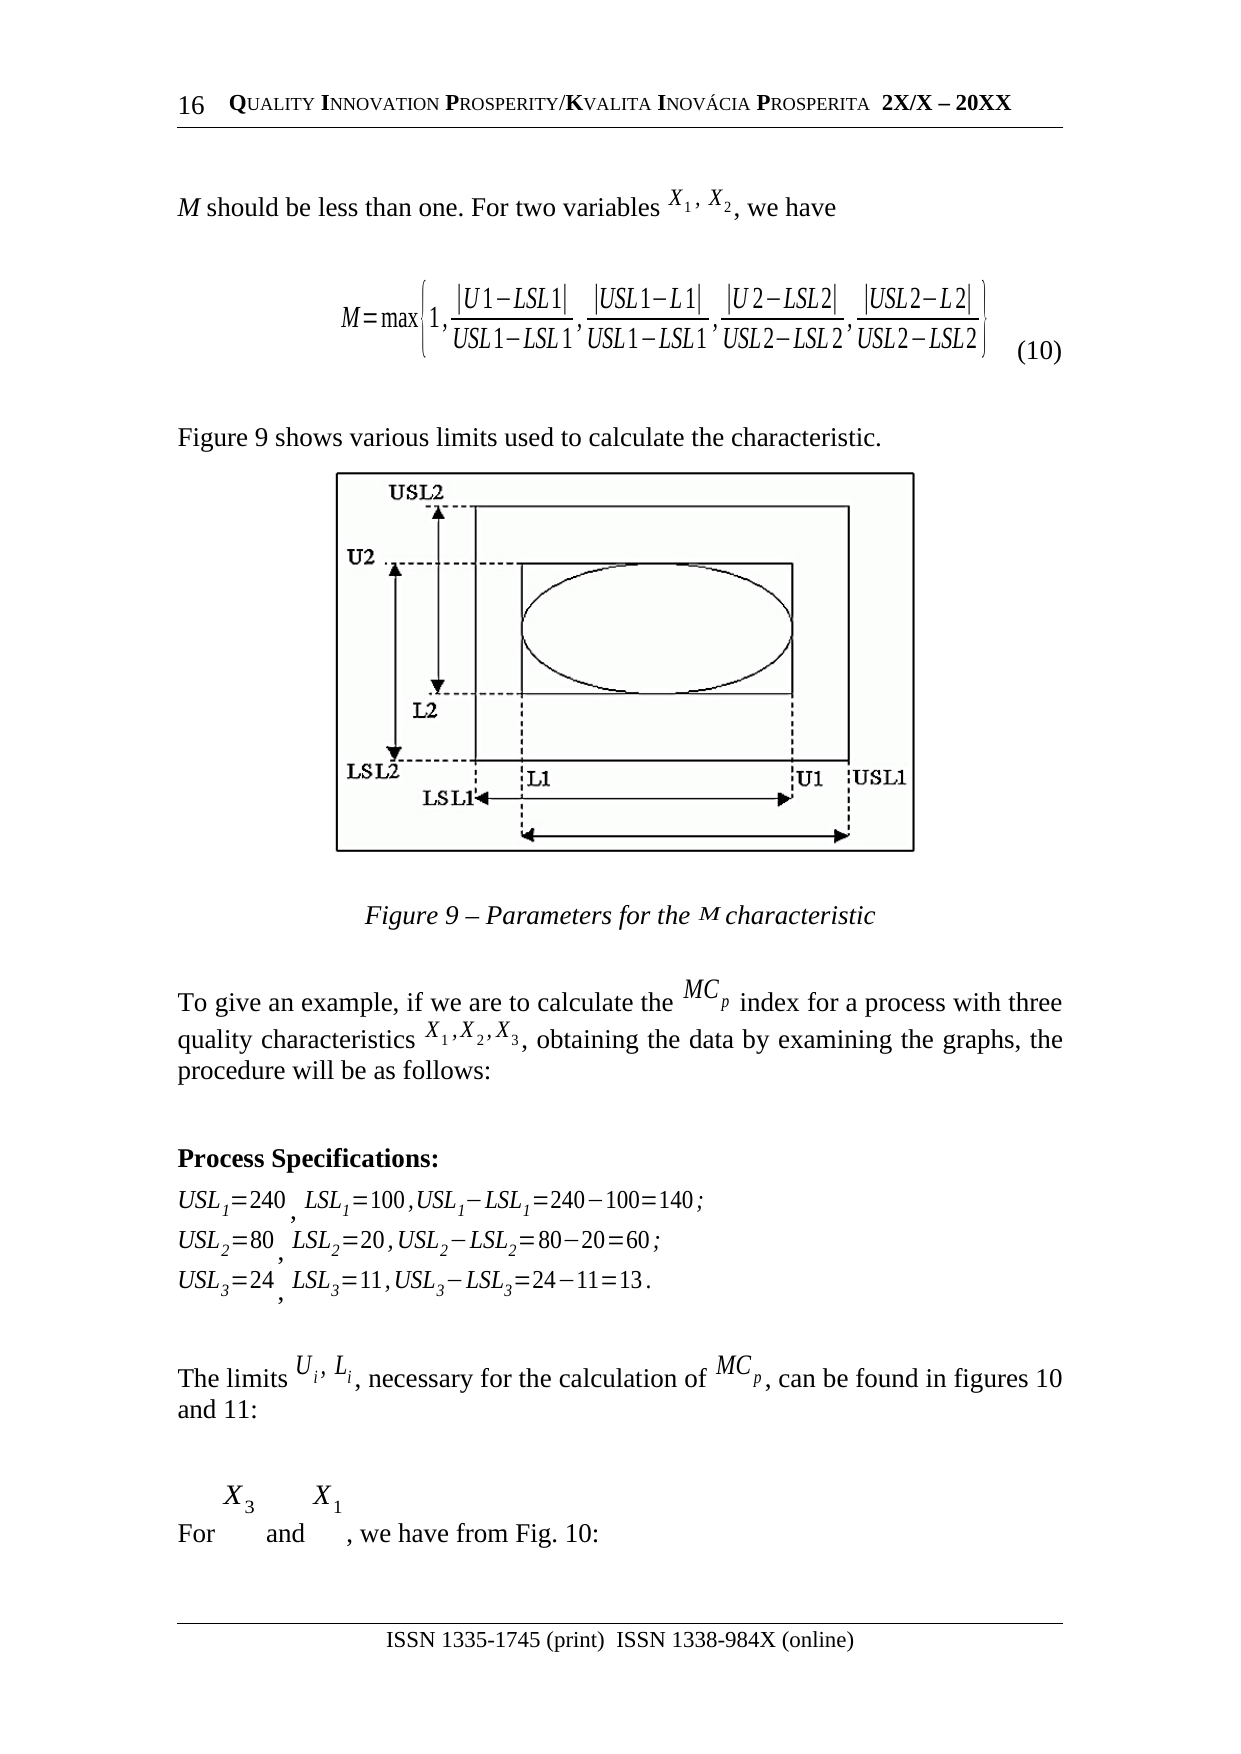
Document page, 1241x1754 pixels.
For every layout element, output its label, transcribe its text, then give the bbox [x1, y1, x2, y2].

text Figure 9 – Parameters for the characteristic [177, 899, 1063, 930]
text Process Specifications: [177, 1142, 1063, 1173]
picture [316, 464, 924, 856]
text , [177, 1185, 1063, 1226]
text (10) [177, 278, 1063, 365]
text M should be less than one. For two variables , we have [177, 185, 1063, 222]
text , [177, 1226, 1063, 1266]
text , [177, 1266, 1063, 1306]
text For and , we have from Fig. 10: [177, 1480, 1063, 1548]
text The limits , necessary for the calculation of , can be found in figures 10 and 11: [177, 1349, 1063, 1424]
text To give an example, if we are to calculate the index for a process with three quality characteristics , obtaining the data by examining the graphs, the procedure will be as follows: [177, 974, 1063, 1086]
text Figure 9 shows various limits used to calculate the characteristic. [177, 421, 1063, 452]
